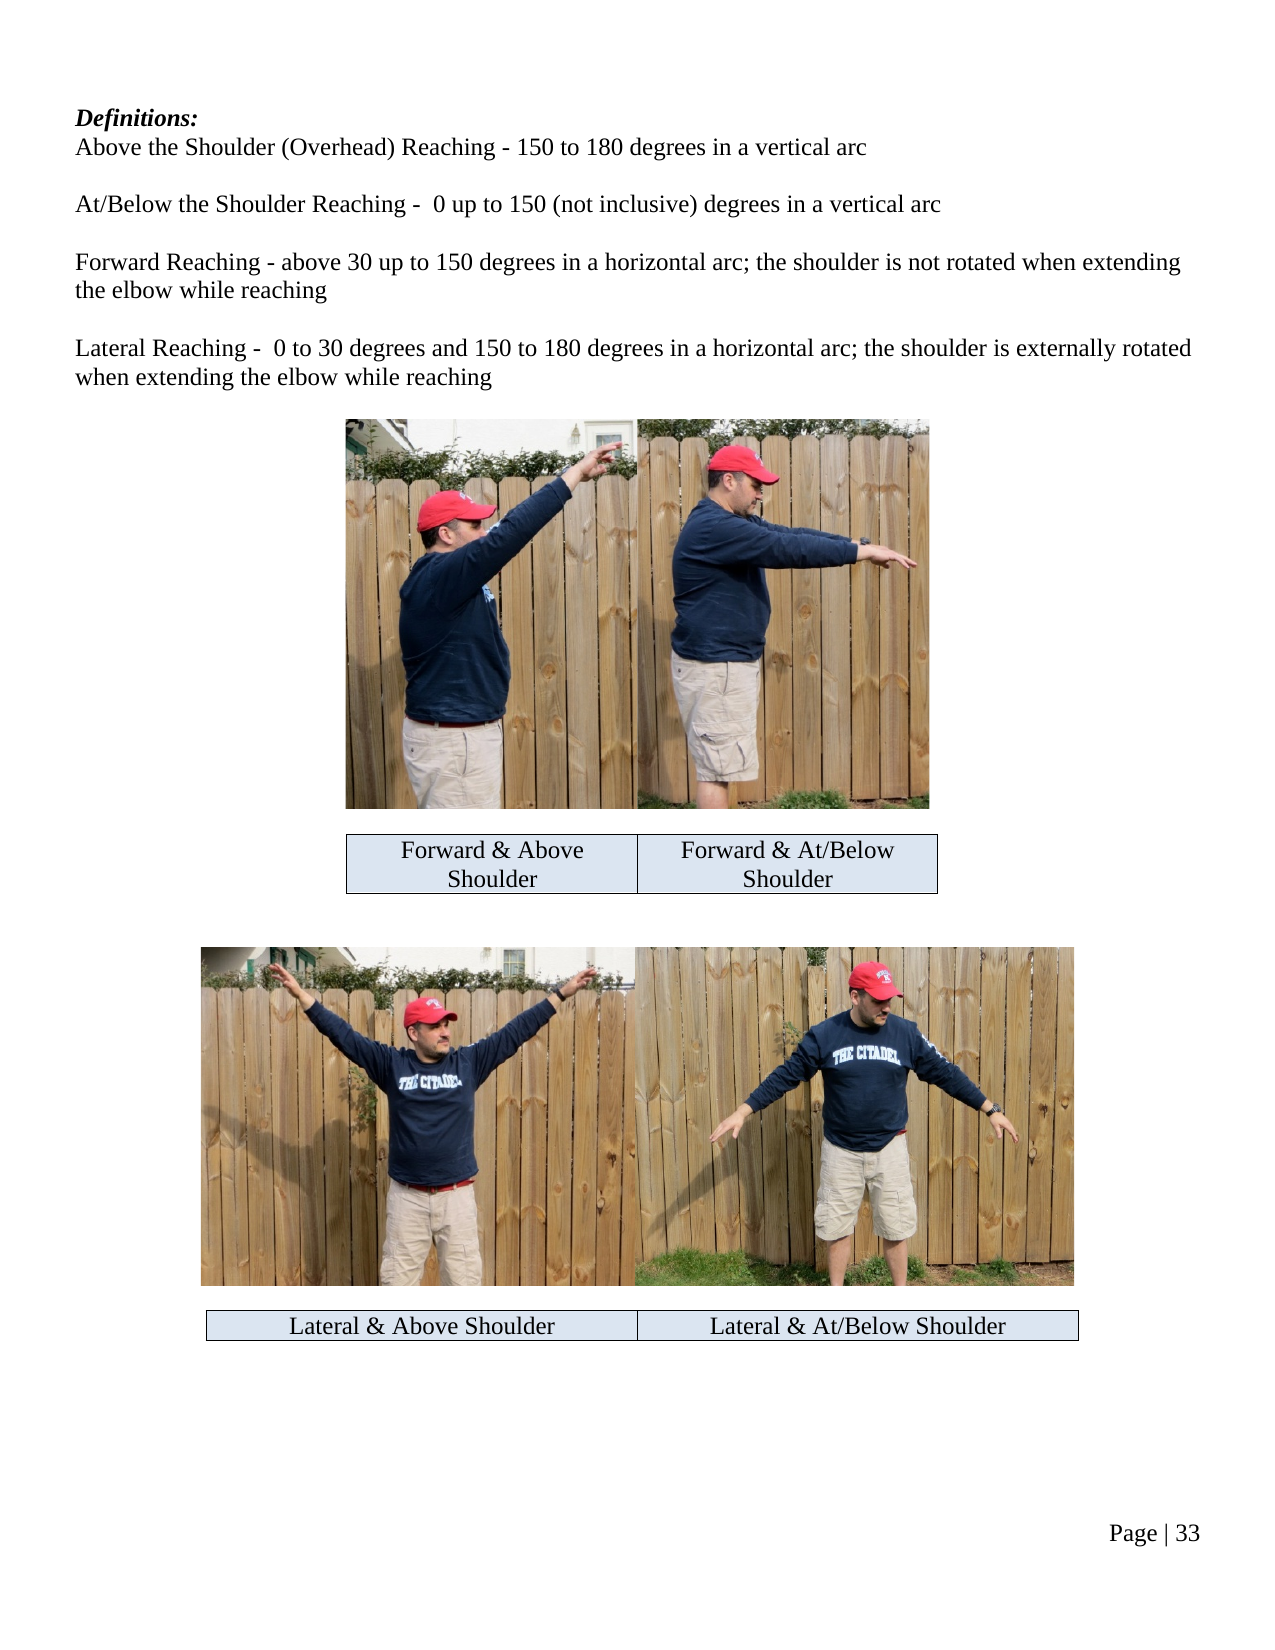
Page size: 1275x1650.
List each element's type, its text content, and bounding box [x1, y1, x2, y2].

text Above the Shoulder (Overhead) Reaching - 150 to 180 degrees in a vertical arc [75, 132, 1200, 161]
table_header Forward & At/Below Shoulder [638, 835, 937, 892]
text Forward Reaching - above 30 up to 150 degrees in a horizontal arc; the shoulder is not rotated when extending the elbow while reaching [75, 247, 1200, 304]
text Definitions: [75, 103, 1200, 132]
picture [345, 419, 930, 809]
text At/Below the Shoulder Reaching - 0 up to 150 (not inclusive) degrees in a vertical arc [75, 189, 1200, 218]
table_header Forward & Above Shoulder [347, 835, 637, 892]
text Lateral Reaching - 0 to 30 degrees and 150 to 180 degrees in a horizontal arc; the shoulder is externally rotated when extending the elbow while reaching [75, 333, 1200, 391]
table_header Lateral & Above Shoulder [207, 1311, 637, 1340]
table_header Lateral & At/Below Shoulder [638, 1311, 1078, 1340]
picture [200, 947, 1075, 1286]
